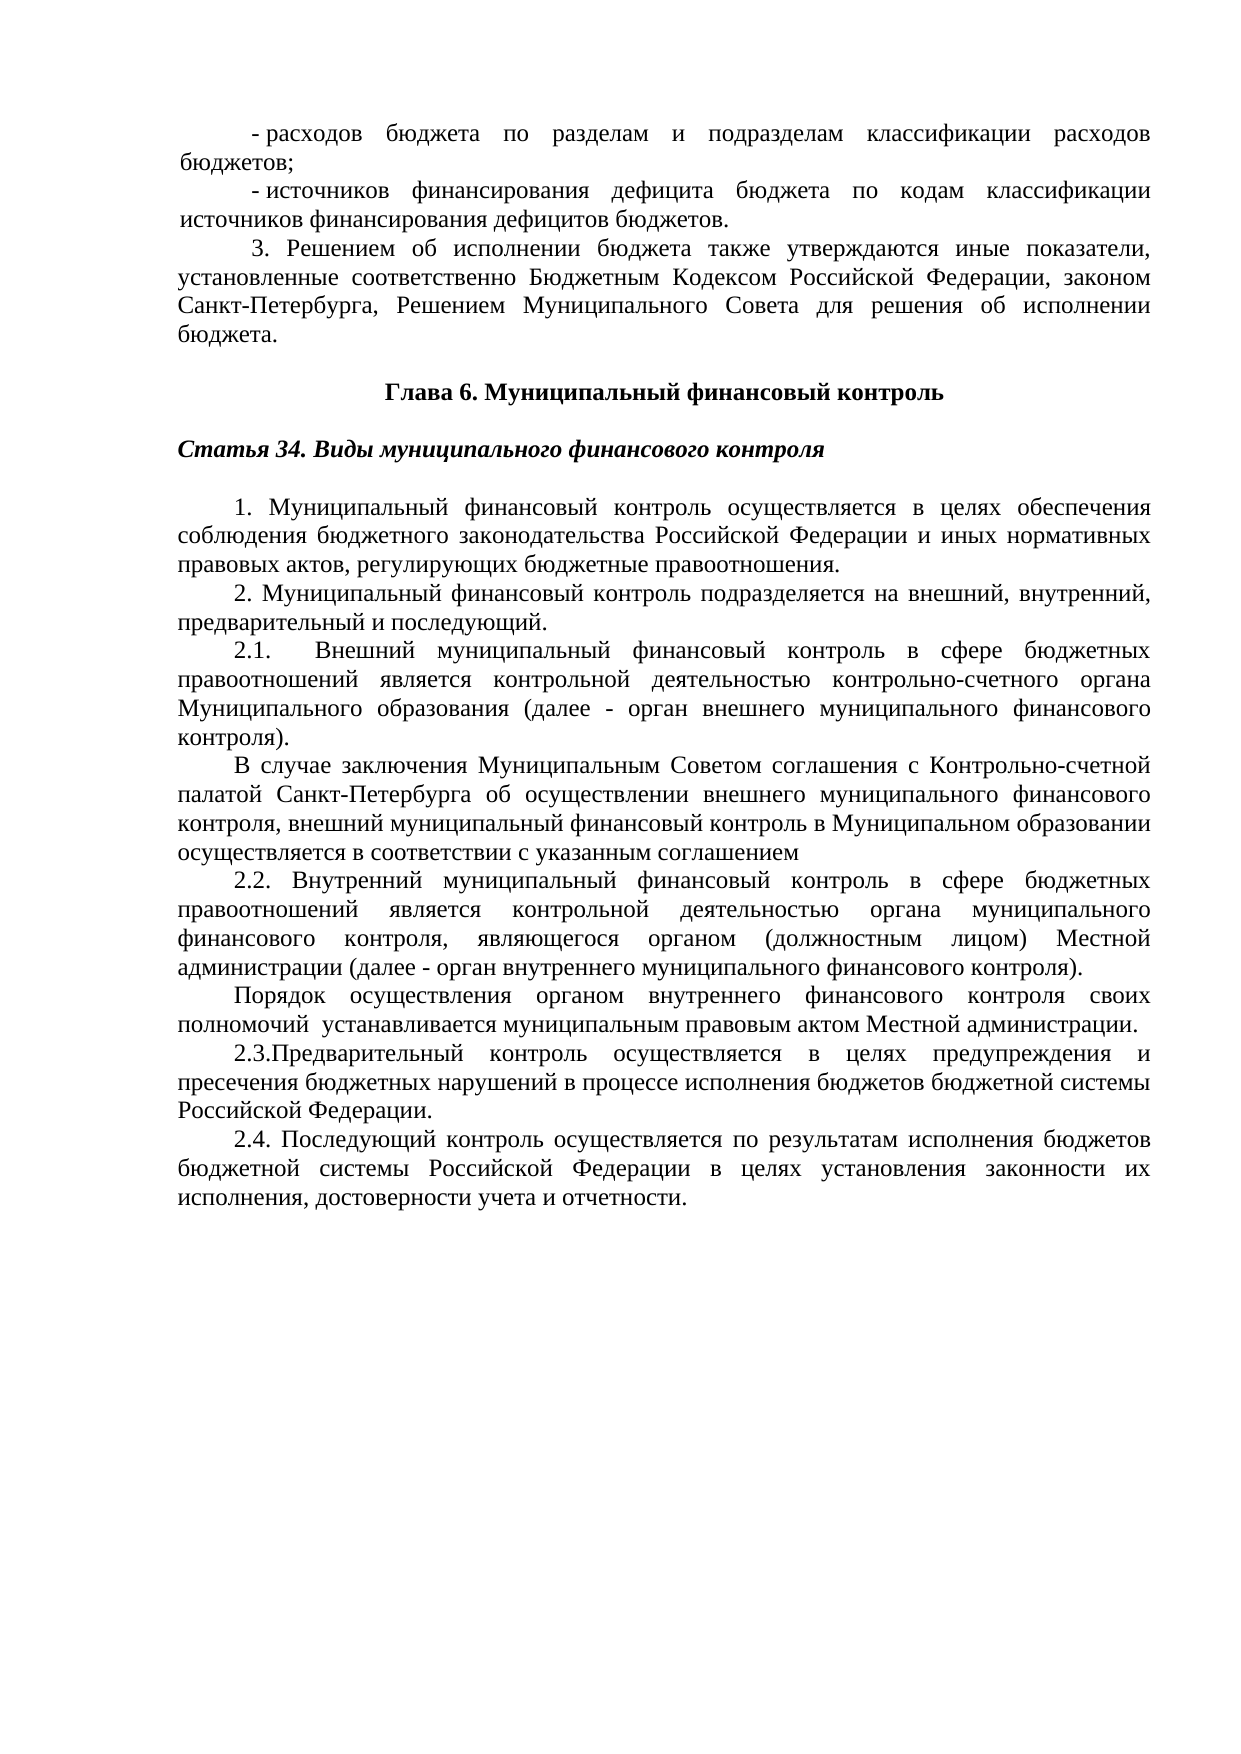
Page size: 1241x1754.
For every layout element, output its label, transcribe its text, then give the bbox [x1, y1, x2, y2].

text 2.2. Внутренний муниципальный финансовый контроль в сфере бюджетных правоотношений является контрольной деятельностью органа муниципального финансового контроля, являющегося органом (должностным лицом) Местной администрации (далее - орган внутреннего муниципального финансового контроля). [177, 866, 1152, 981]
text 3. Решением об исполнении бюджета также утверждаются иные показатели, установленные соответственно Бюджетным Кодексом Российской Федерации, законом Санкт-Петербурга, Решением Муниципального Совета для решения об исполнении бюджета. [177, 233, 1152, 348]
list расходов бюджета по разделам и подразделам классификации расходов бюджетов; [179, 118, 1152, 176]
text 2. Муниципальный финансовый контроль подразделяется на внешний, внутренний, предварительный и последующий. [177, 578, 1152, 636]
text 2.3.Предварительный контроль осуществляется в целях предупреждения и пресечения бюджетных нарушений в процессе исполнения бюджетов бюджетной системы Российской Федерации. [177, 1038, 1152, 1124]
text 2.4. Последующий контроль осуществляется по результатам исполнения бюджетов бюджетной системы Российской Федерации в целях установления законности их исполнения, достоверности учета и отчетности. [177, 1124, 1152, 1211]
text В случае заключения Муниципальным Советом соглашения с Контрольно-счетной палатой Санкт-Петербурга об осуществлении внешнего муниципального финансового контроля, внешний муниципальный финансовый контроль в Муниципальном образовании осуществляется в соответствии с указанным соглашением [177, 751, 1152, 866]
text 2.1. Внешний муниципальный финансовый контроль в сфере бюджетных правоотношений является контрольной деятельностью контрольно-счетного органа Муниципального образования (далее - орган внешнего муниципального финансового контроля). [177, 636, 1152, 751]
text Статья 34. Виды муниципального финансового контроля [177, 434, 1152, 463]
text Глава 6. Муниципальный финансовый контроль [177, 377, 1152, 406]
text Порядок осуществления органом внутреннего финансового контроля своих полномочий устанавливается муниципальным правовым актом Местной администрации. [177, 981, 1152, 1038]
text 1. Муниципальный финансовый контроль осуществляется в целях обеспечения соблюдения бюджетного законодательства Российской Федерации и иных нормативных правовых актов, регулирующих бюджетные правоотношения. [177, 492, 1152, 578]
list источников финансирования дефицита бюджета по кодам классификации источников финансирования дефицитов бюджетов. [179, 176, 1152, 233]
